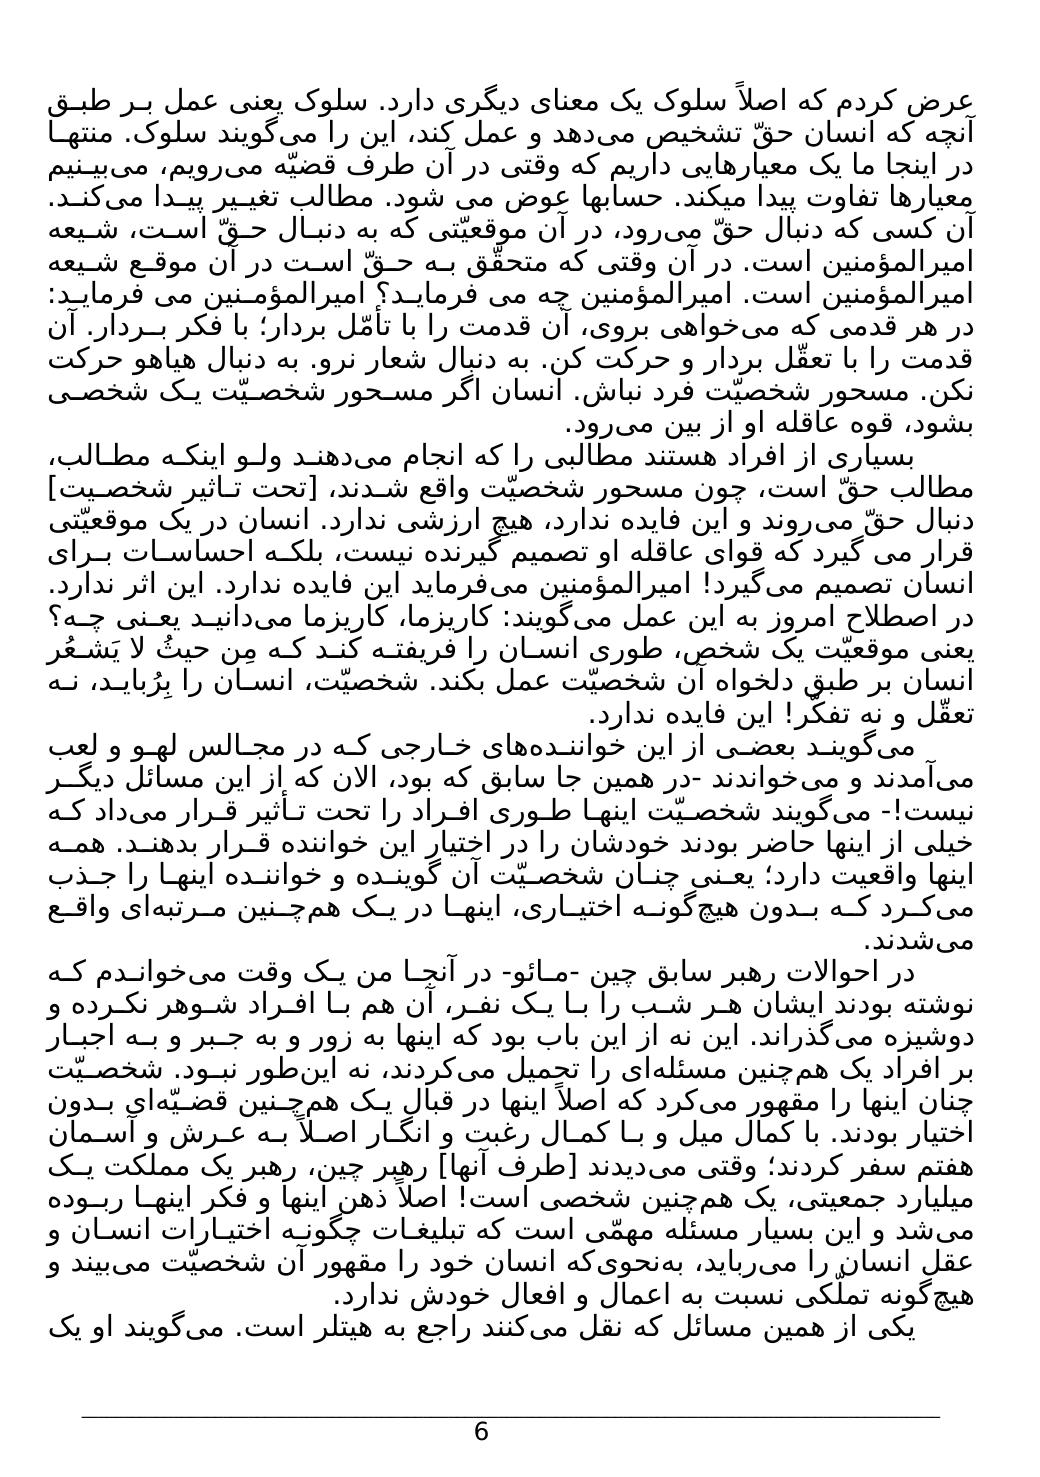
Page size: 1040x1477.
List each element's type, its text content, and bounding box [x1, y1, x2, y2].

text بسیاری از افراد هستند مطالبی را که انجام می‌دهند ولو اینکه مطالب، مطالب حقّ است، چون مسحور شخصیّت واقع شدند، [تحت تاثیر شخصیت] دنبال حقّ می‌روند و این فایده ندارد، هیچ ارزشی ندارد. انسان در یک موقعیّتی قرار می گیرد که قوای عاقله او تصمیم گیرنده نیست، بلکه احساسات برای انسان تصمیم می‌گیرد! امیرالمؤمنین می‌فرماید این فایده ندارد. این اثر ندارد. در اصطلاح امروز به این عمل می‌گویند: کاریزما، کاریزما می‌دانید یعنی چه؟ یعنی موقعیّت یک شخص، طوری انسان را فریفته کند که مِن حیثُ لا یَشعُر انسان بر طبق دلخواه آن شخصیّت عمل بکند. شخصیّت، انسان را بِرُباید، نه تعقّل و نه تفکّر! این فایده ندارد. [47, 439, 975, 730]
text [47, 1311, 975, 1343]
text در احوالات رهبر سابق چین -مائو- در آنجا من یک وقت می‌خواندم که نوشته بودند ایشان هر شب را با یک نفر، آن هم با افراد شوهر نکرده و دوشیزه می‌گذراند. این نه از این باب بود که اینها به زور و به جبر و به اجبار بر افراد یک هم‌چنین مسئله‌ای را تحمیل می‌کردند، نه این‌طور نبود. شخصیّت چنان اینها را مقهور می‌کرد که اصلاً اینها در قبال یک هم‌چنین قضیّه‌ای بدون اختیار بودند. با کمال میل و با کمال رغبت و انگار اصلاً به عرش و آسمان هفتم سفر کردند؛ وقتی می‌دیدند [طرف آنها] رهبر چین، رهبر یک مملکت یک میلیارد جمعیتی، یک هم‌چنین شخصی است! اصلاً ذهن اینها و فکر اینها ربوده می‌شد و این بسیار مسئله مهمّی است که تبلیغات چگونه اختیارات انسان و عقل انسان را می‌رباید، به‌نحوی‌که انسان خود را مقهور آن شخصیّت می‌بیند و هیچ‌گونه تملّکی نسبت به اعمال و افعال خودش ندارد. [47, 956, 975, 1311]
text می‌گویند بعضی از این خواننده‌های خارجی که در مجالس لهو و لعب می‌آمدند و می‌خواندند -در همین جا سابق که بود، الان که از این مسائل دیگر نیست!- می‌گویند شخصیّت اینها طوری افراد را تحت تأثیر قرار می‌داد که خیلی از اینها حاضر بودند خودشان را در اختیار این خواننده قرار بدهند. همه اینها واقعیت دارد؛ یعنی چنان شخصیّت آن گوینده و خواننده اینها را جذب می‌کرد که بدون هیچ‌گونه اختیاری، اینها در یک هم‌چنین مرتبه‌ای واقع می‌شدند. [47, 730, 975, 956]
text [47, 84, 975, 439]
